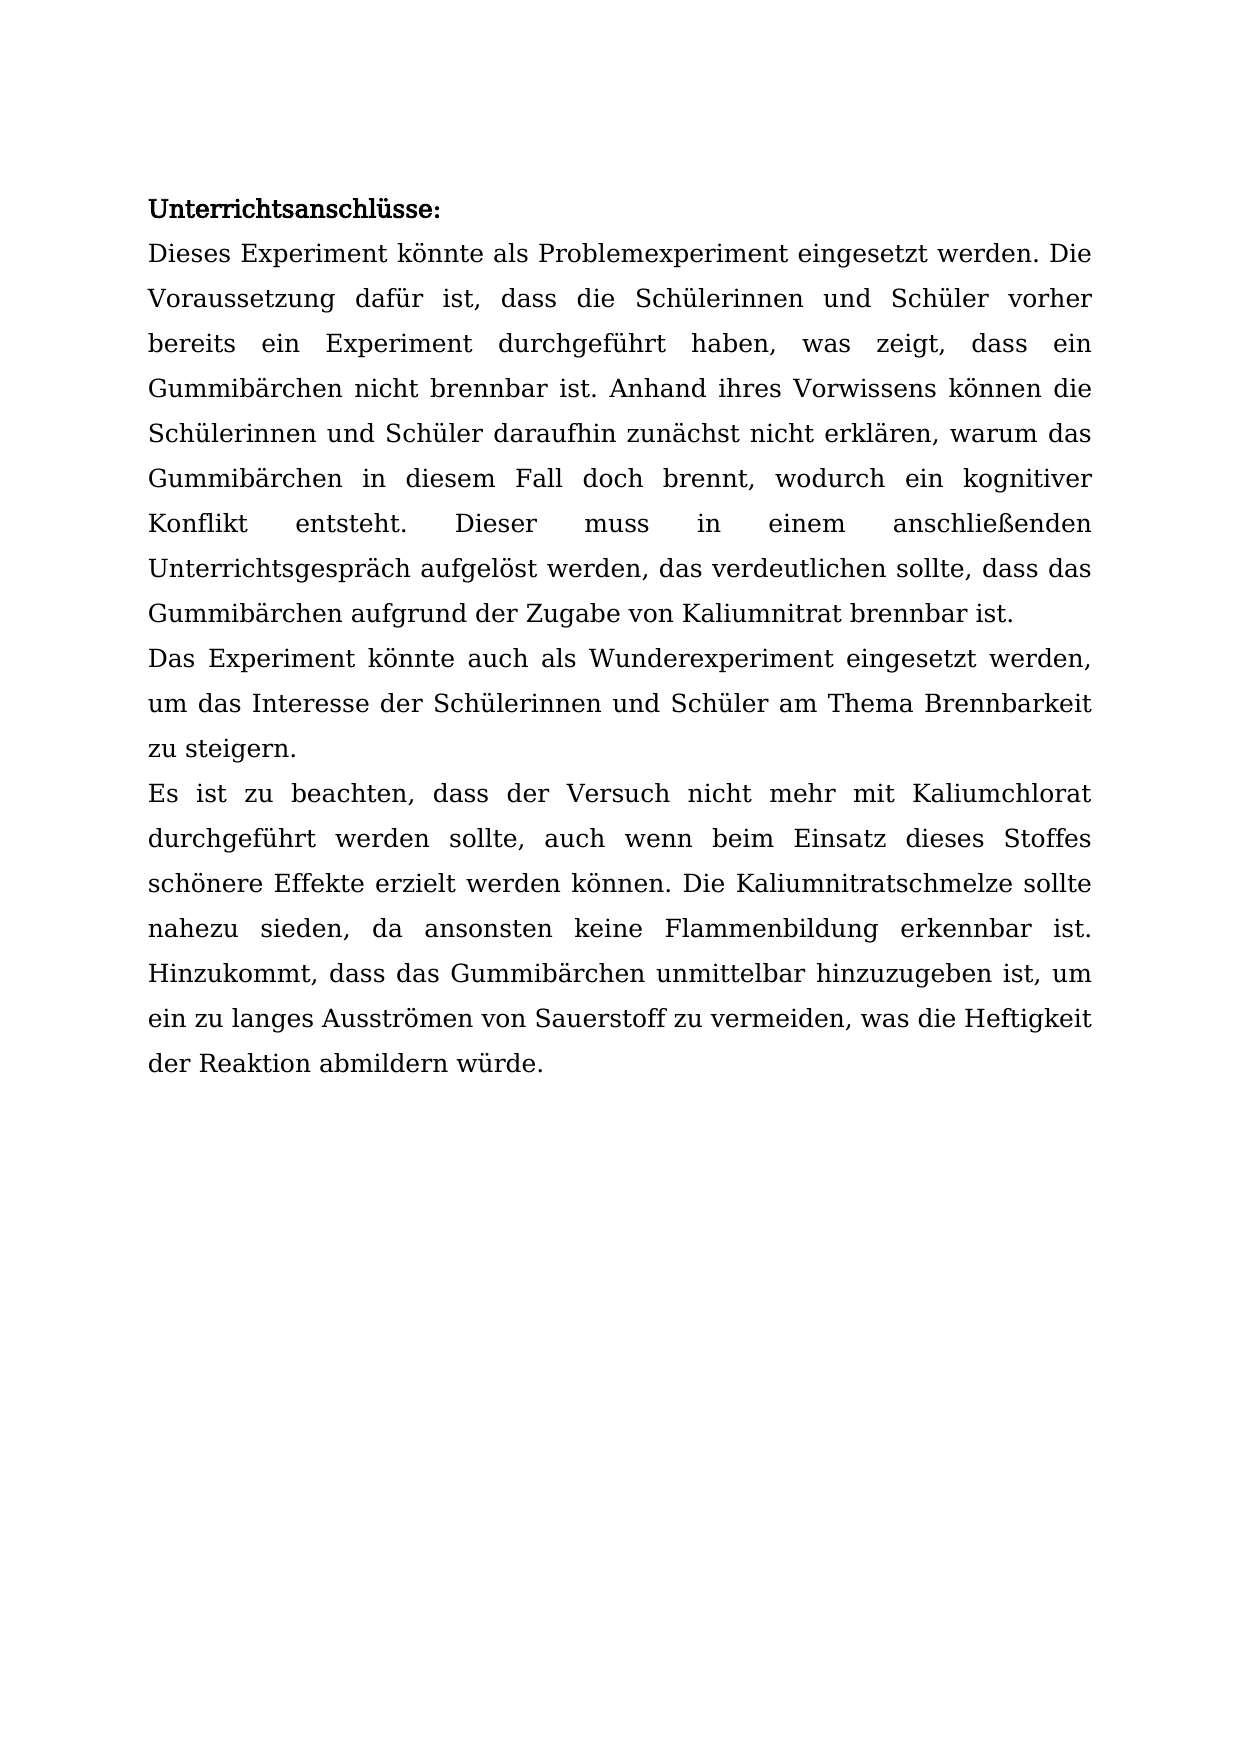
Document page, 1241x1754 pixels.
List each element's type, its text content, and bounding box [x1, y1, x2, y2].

text Unterrichtsanschlüsse: [148, 193, 1093, 223]
text Dieses Experiment könnte als Problemexperiment eingesetzt werden. Die Voraussetzung dafür ist, dass die Schülerinnen und Schüler vorher bereits ein Experiment durchgeführt haben, was zeigt, dass ein Gummibärchen nicht brennbar ist. Anhand ihres Vorwissens können die Schülerinnen und Schüler daraufhin zunächst nicht erklären, warum das Gummibärchen in diesem Fall doch brennt, wodurch ein kognitiver Konflikt entsteht. Dieser muss in einem anschließenden Unterrichtsgespräch aufgelöst werden, das verdeutlichen sollte, dass das Gummibärchen aufgrund der Zugabe von Kaliumnitrat brennbar ist. [148, 238, 1093, 628]
text Das Experiment könnte auch als Wunderexperiment eingesetzt werden, um das Interesse der Schülerinnen und Schüler am Thema Brennbarkeit zu steigern. [148, 643, 1093, 763]
text Es ist zu beachten, dass der Versuch nicht mehr mit Kaliumchlorat durchgeführt werden sollte, auch wenn beim Einsatz dieses Stoffes schönere Effekte erzielt werden können. Die Kaliumnitratschmelze sollte nahezu sieden, da ansonsten keine Flammenbildung erkennbar ist. Hinzukommt, dass das Gummibärchen unmittelbar hinzuzugeben ist, um ein zu langes Ausströmen von Sauerstoff zu vermeiden, was die Heftigkeit der Reaktion abmildern würde. [148, 778, 1093, 1078]
